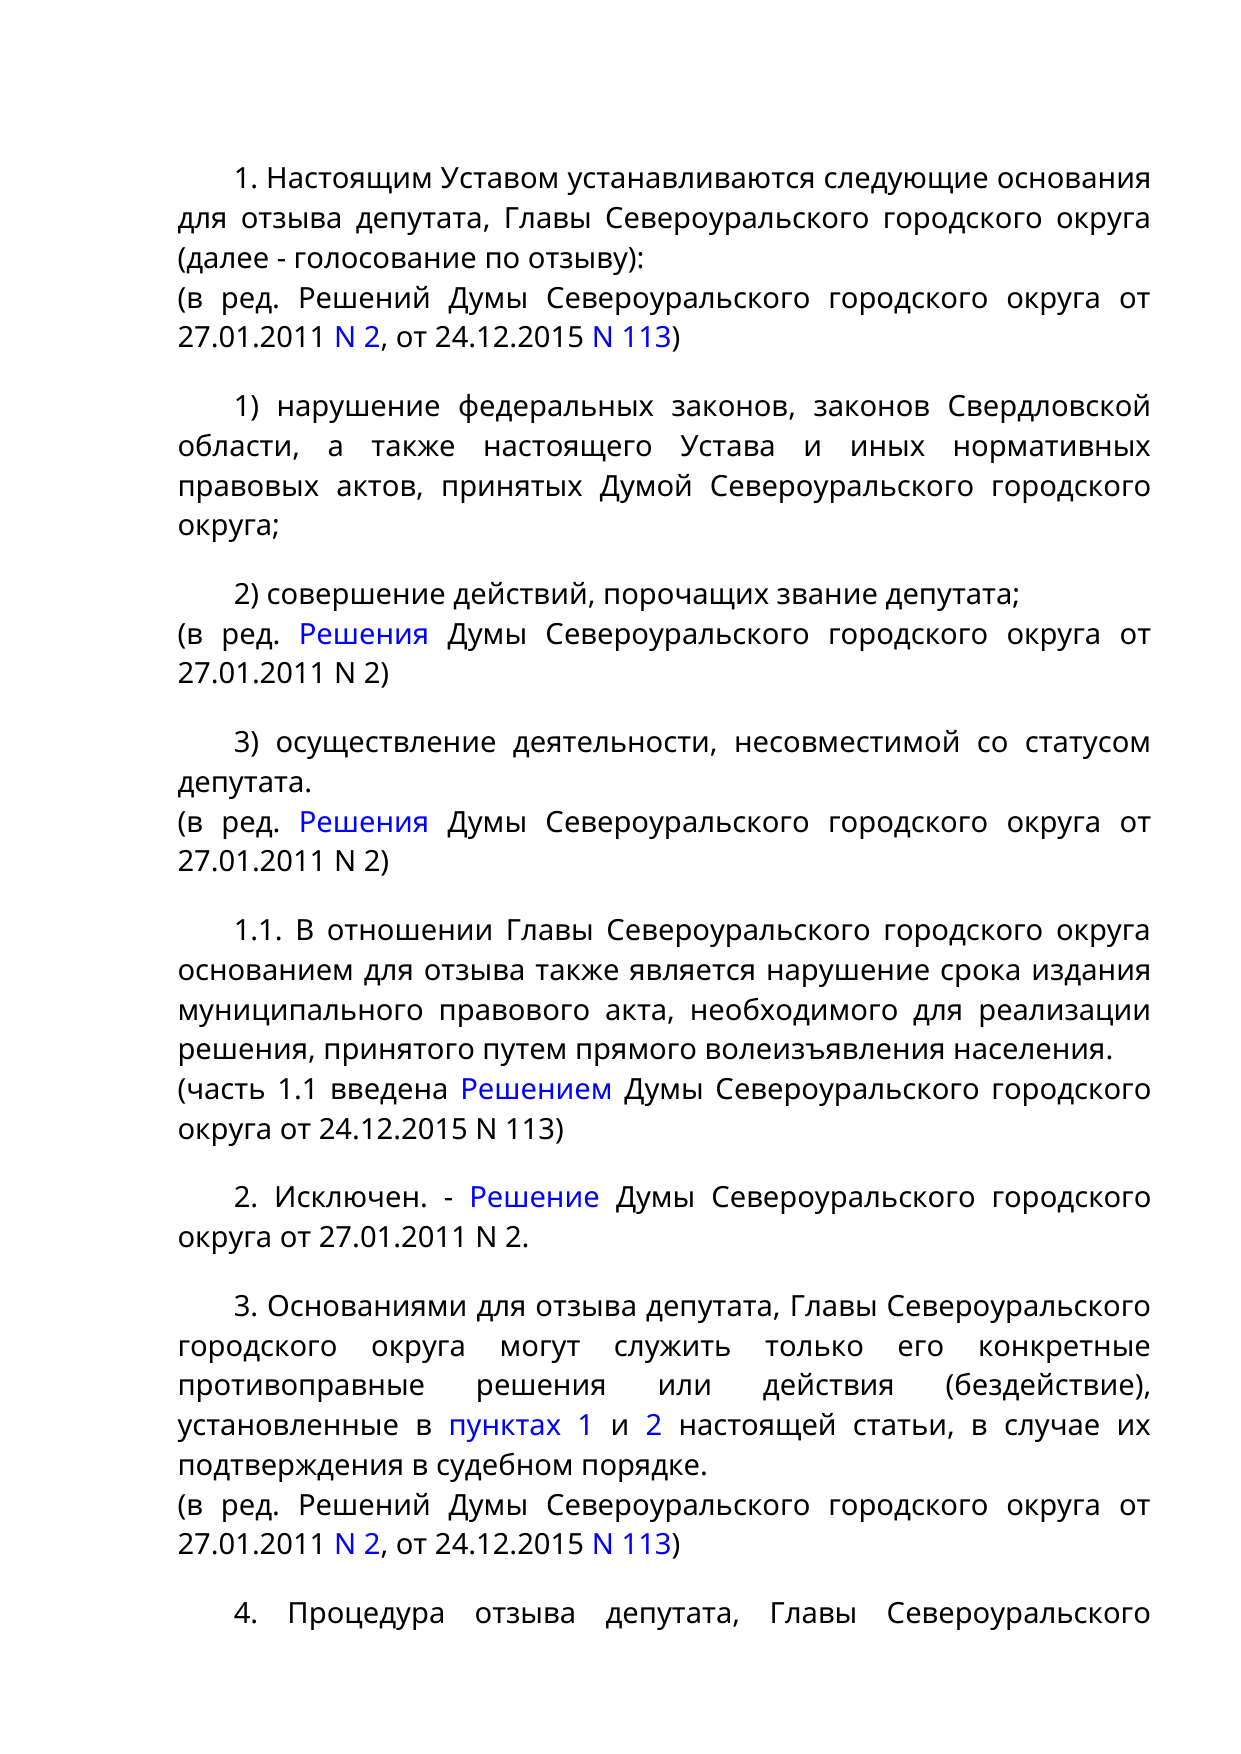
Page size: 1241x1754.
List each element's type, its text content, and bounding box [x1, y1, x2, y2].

text (в ред. Решений Думы Североуральского городского округа от 27.01.2011 N 2, от 24.12.2015 N 113) [177, 1484, 1152, 1563]
text 3) осуществление деятельности, несовместимой со статусом депутата. [177, 722, 1152, 801]
text (в ред. Решения Думы Североуральского городского округа от 27.01.2011 N 2) [177, 613, 1152, 692]
text 1. Настоящим Уставом устанавливаются следующие основания для отзыва депутата, Главы Североуральского городского округа (далее - голосование по отзыву): [177, 158, 1152, 277]
text 2) совершение действий, порочащих звание депутата; [177, 573, 1152, 613]
text (в ред. Решений Думы Североуральского городского округа от 27.01.2011 N 2, от 24.12.2015 N 113) [177, 277, 1152, 356]
text 2. Исключен. - Решение Думы Североуральского городского округа от 27.01.2011 N 2. [177, 1177, 1152, 1256]
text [177, 1592, 1152, 1632]
text 1) нарушение федеральных законов, законов Свердловской области, а также настоящего Устава и иных нормативных правовых актов, принятых Думой Североуральского городского округа; [177, 385, 1152, 544]
text (в ред. Решения Думы Североуральского городского округа от 27.01.2011 N 2) [177, 801, 1152, 880]
text 1.1. В отношении Главы Североуральского городского округа основанием для отзыва также является нарушение срока издания муниципального правового акта, необходимого для реализации решения, принятого путем прямого волеизъявления населения. [177, 909, 1152, 1068]
text (часть 1.1 введена Решением Думы Североуральского городского округа от 24.12.2015 N 113) [177, 1068, 1152, 1148]
text 3. Основаниями для отзыва депутата, Главы Североуральского городского округа могут служить только его конкретные противоправные решения или действия (бездействие), установленные в пунктах 1 и 2 настоящей статьи, в случае их подтверждения в судебном порядке. [177, 1285, 1152, 1484]
